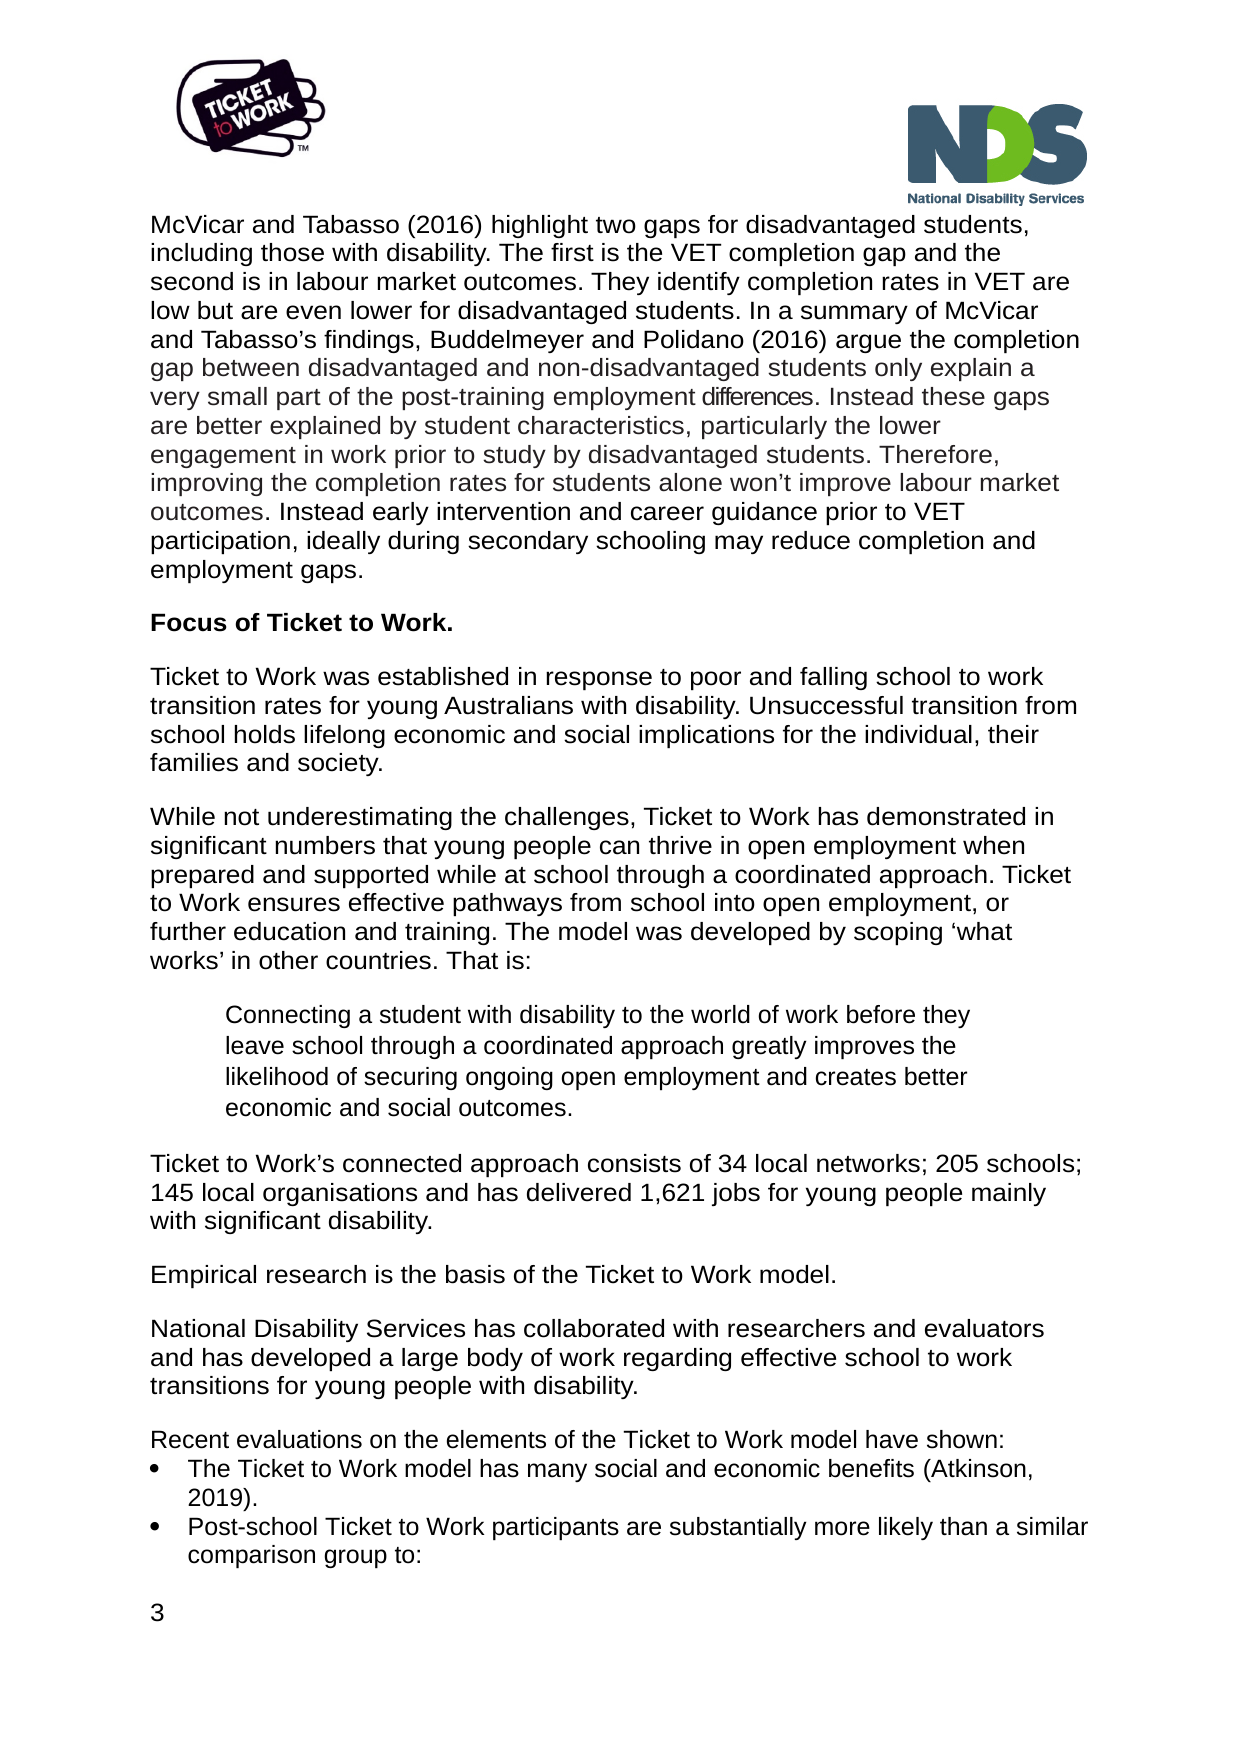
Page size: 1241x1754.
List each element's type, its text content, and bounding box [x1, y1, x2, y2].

text Recent evaluations on the elements of the Ticket to Work model have shown: [150, 1425, 1090, 1454]
text Connecting a student with disability to the world of work before they leave school through a coordinated approach greatly improves the likelihood of securing ongoing open employment and creates better economic and social outcomes. [225, 1000, 1006, 1122]
picture [143, 26, 354, 185]
text McVicar and Tabasso (2016) highlight two gaps for disadvantaged students, including those with disability. The first is the VET completion gap and the second is in labour market outcomes. They identify completion rates in VET are low but are even lower for disadvantaged students. In a summary of McVicar and Tabasso’s findings, Buddelmeyer and Polidano (2016) argue the completion gap between disadvantaged and non-disadvantaged students only explain a very small part of the post-training employment differences. Instead these gaps are better explained by student characteristics, particularly the lower engagement in work prior to study by disadvantaged students. Therefore, improving the completion rates for students alone won’t improve labour market outcomes. Instead early intervention and career guidance prior to VET participation, ideally during secondary schooling may reduce completion and employment gaps. [150, 210, 1090, 583]
text Ticket to Work was established in response to poor and falling school to work transition rates for young Australians with disability. Unsuccessful transition from school holds lifelong economic and social implications for the individual, their families and society. [150, 662, 1090, 777]
text National Disability Services has collaborated with researchers and evaluators and has developed a large body of work regarding effective school to work transitions for young people with disability. [150, 1314, 1090, 1400]
picture [902, 98, 1091, 210]
list The Ticket to Work model has many social and economic benefits (Atkinson, 2019). [150, 1454, 1090, 1511]
text Ticket to Work’s connected approach consists of 34 local networks; 205 schools; 145 local organisations and has delivered 1,621 jobs for young people mainly with significant disability. [150, 1149, 1090, 1235]
text Empirical research is the basis of the Ticket to Work model. [150, 1260, 1090, 1289]
text While not underestimating the challenges, Ticket to Work has demonstrated in significant numbers that young people can thrive in open employment when prepared and supported while at school through a coordinated approach. Ticket to Work ensures effective pathways from school into open employment, or further education and training. The model was developed by scoping ‘what works’ in other countries. That is: [150, 802, 1090, 975]
list Post-school Ticket to Work participants are substantially more likely than a similar comparison group to: [150, 1511, 1090, 1569]
subtitle Focus of Ticket to Work. [150, 608, 1090, 637]
